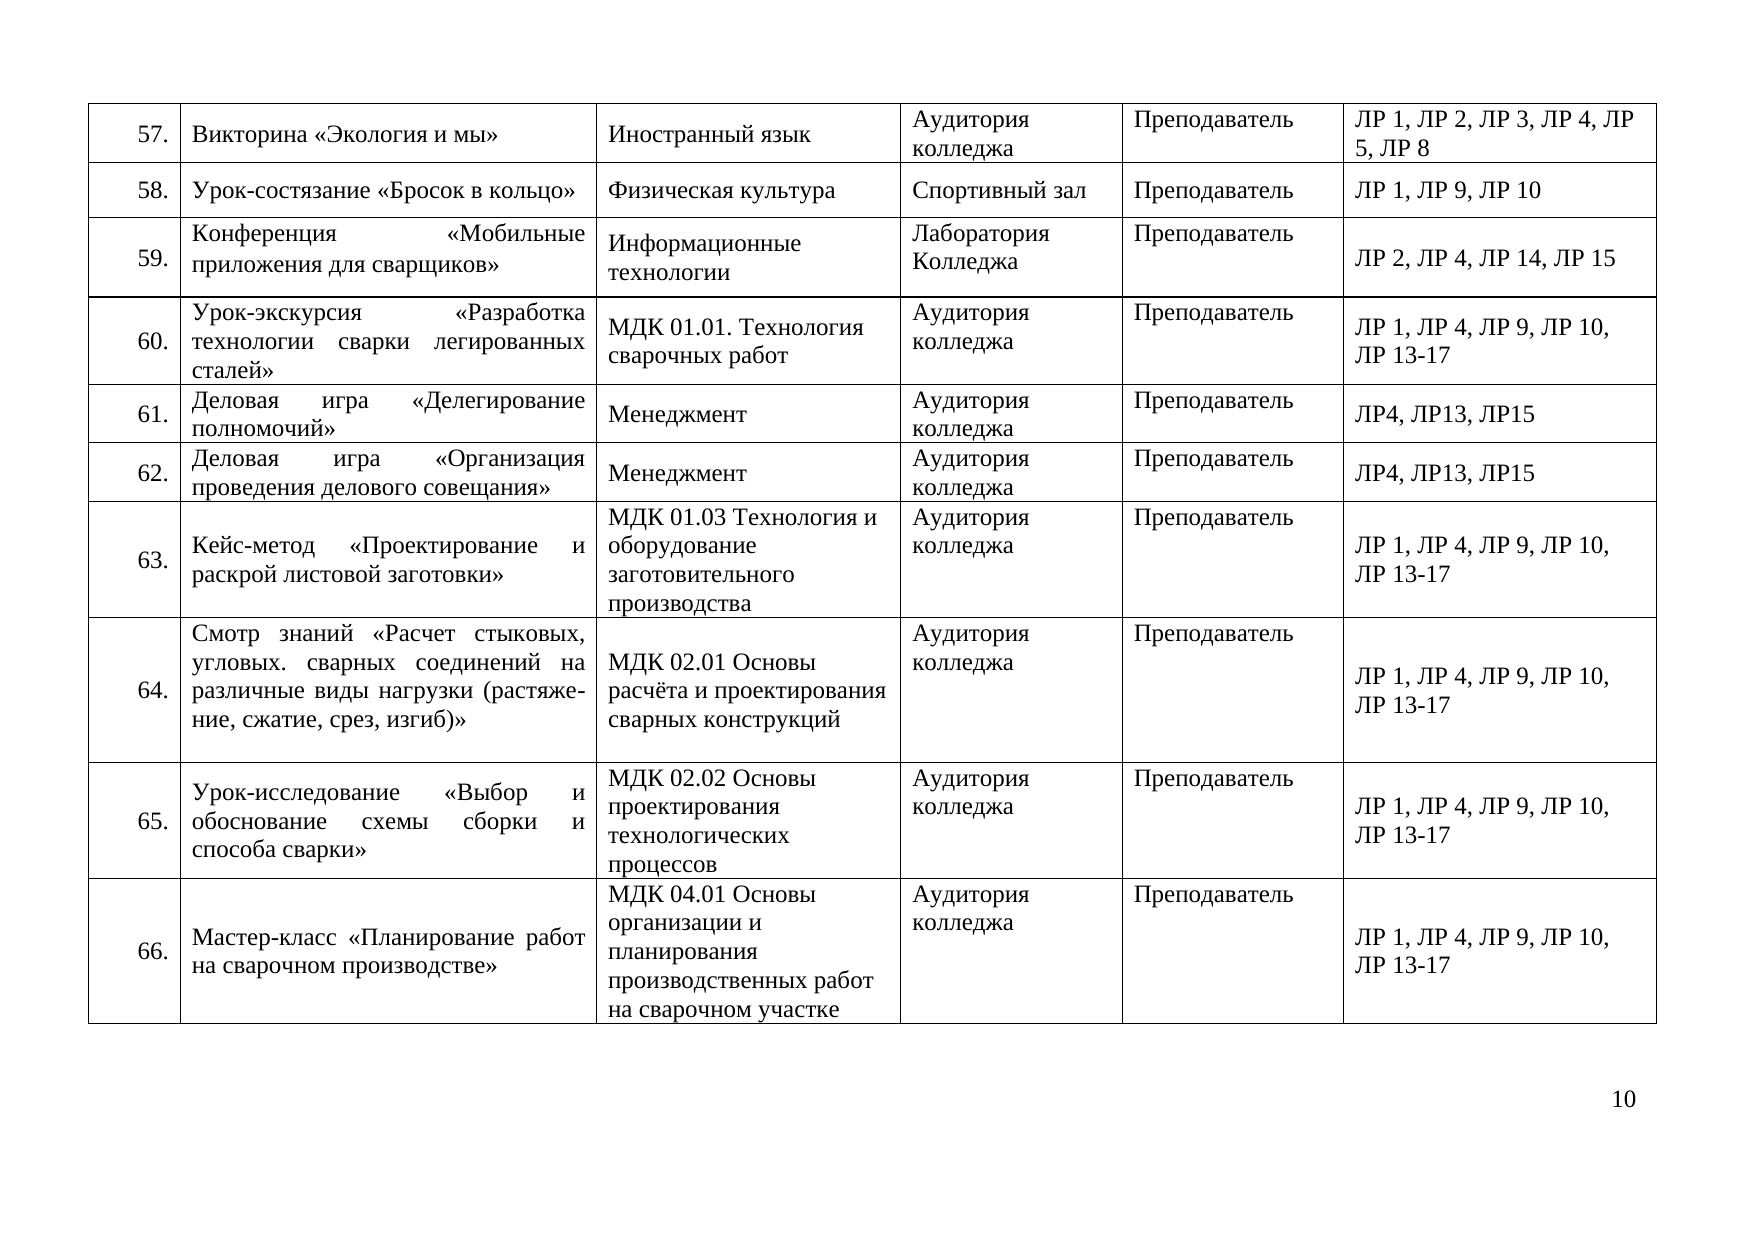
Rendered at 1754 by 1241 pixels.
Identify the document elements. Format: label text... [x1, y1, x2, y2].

table_cell Урок-состязание «Бросок в кольцо» [181, 163, 596, 217]
table_cell Преподаватель [1123, 502, 1343, 617]
table_cell Урок-экскурсия «Разработка технологии сварки легированных сталей» [181, 298, 596, 384]
table_cell [89, 502, 180, 617]
table_cell Аудитория колледжа [901, 298, 1122, 384]
table_cell Аудитория колледжа [901, 443, 1122, 501]
table_cell Конференция «Мобильные приложения для сварщиков» [181, 218, 596, 296]
table_cell Преподаватель [1123, 104, 1343, 162]
table_cell Урок-исследование «Выбор и обоснование схемы сборки и способа сварки» [181, 763, 596, 878]
table_cell Преподаватель [1123, 298, 1343, 384]
table_cell Иностранный язык [597, 104, 900, 162]
table_cell ЛР 1, ЛР 4, ЛР 9, ЛР 10, ЛР 13-17 [1344, 298, 1656, 384]
table_cell Преподаватель [1123, 443, 1343, 501]
table_cell [89, 385, 180, 442]
table_cell Деловая игра «Делегирование полномочий» [181, 385, 596, 442]
table_cell [89, 218, 180, 296]
table_cell [89, 163, 180, 217]
table_cell МДК 01.03 Технология и оборудование заготовительного производства [597, 502, 900, 617]
table_cell [89, 763, 180, 878]
table_cell Аудитория колледжа [901, 385, 1122, 442]
table_cell Менеджмент [597, 385, 900, 442]
table_cell ЛР 1, ЛР 9, ЛР 10 [1344, 163, 1656, 217]
table_cell МДК 04.01 Основы организации и планирования производственных работ на сварочном участке [597, 879, 900, 1022]
table_cell Кейс-метод «Проектирование и раскрой листовой заготовки» [181, 502, 596, 617]
table_cell Смотр знаний «Расчет стыковых, угловых. сварных соединений на различные виды нагрузки (растяжение, сжатие, срез, изгиб)» [181, 618, 596, 762]
table_cell ЛР4, ЛР13, ЛР15 [1344, 443, 1656, 501]
table_cell [89, 618, 180, 762]
table_cell МДК 02.01 Основы расчёта и проектирования сварных конструкций [597, 618, 900, 762]
table_cell Преподаватель [1123, 218, 1343, 296]
table_cell Физическая культура [597, 163, 900, 217]
table_cell Преподаватель [1123, 763, 1343, 878]
table_cell Лаборатория Колледжа [901, 218, 1122, 296]
table_cell Аудитория колледжа [901, 618, 1122, 762]
table_cell [89, 879, 180, 1022]
table_cell ЛР4, ЛР13, ЛР15 [1344, 385, 1656, 442]
table_cell ЛР 1, ЛР 4, ЛР 9, ЛР 10, ЛР 13-17 [1344, 502, 1656, 617]
table_cell Спортивный зал [901, 163, 1122, 217]
table_cell ЛР 1, ЛР 2, ЛР 3, ЛР 4, ЛР 5, ЛР 8 [1344, 104, 1656, 162]
table_cell ЛР 2, ЛР 4, ЛР 14, ЛР 15 [1344, 218, 1656, 296]
table_cell [89, 104, 180, 162]
table_cell Преподаватель [1123, 163, 1343, 217]
table_cell Аудитория колледжа [901, 502, 1122, 617]
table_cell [1344, 879, 1656, 1022]
table_cell Аудитория колледжа [901, 763, 1122, 878]
table_cell ЛР 1, ЛР 4, ЛР 9, ЛР 10, ЛР 13-17 [1344, 618, 1656, 762]
table_cell Преподаватель [1123, 618, 1343, 762]
table_cell Аудитория колледжа [901, 104, 1122, 162]
table_cell [89, 443, 180, 501]
table_cell Мастер-класс «Планирование работ на сварочном производстве» [181, 879, 596, 1022]
table_cell [89, 298, 180, 384]
table_cell Аудитория колледжа [901, 879, 1122, 1022]
table_cell ЛР 1, ЛР 4, ЛР 9, ЛР 10, ЛР 13-17 [1344, 763, 1656, 878]
table_cell Менеджмент [597, 443, 900, 501]
table_cell Информационные технологии [597, 218, 900, 296]
table_cell МДК 02.02 Основы проектирования технологических процессов [597, 763, 900, 878]
table_cell Преподаватель [1123, 879, 1343, 1022]
table_cell Деловая игра «Организация проведения делового совещания» [181, 443, 596, 501]
table_cell Преподаватель [1123, 385, 1343, 442]
table_cell Викторина «Экология и мы» [181, 104, 596, 162]
table_cell МДК 01.01. Технология сварочных работ [597, 298, 900, 384]
